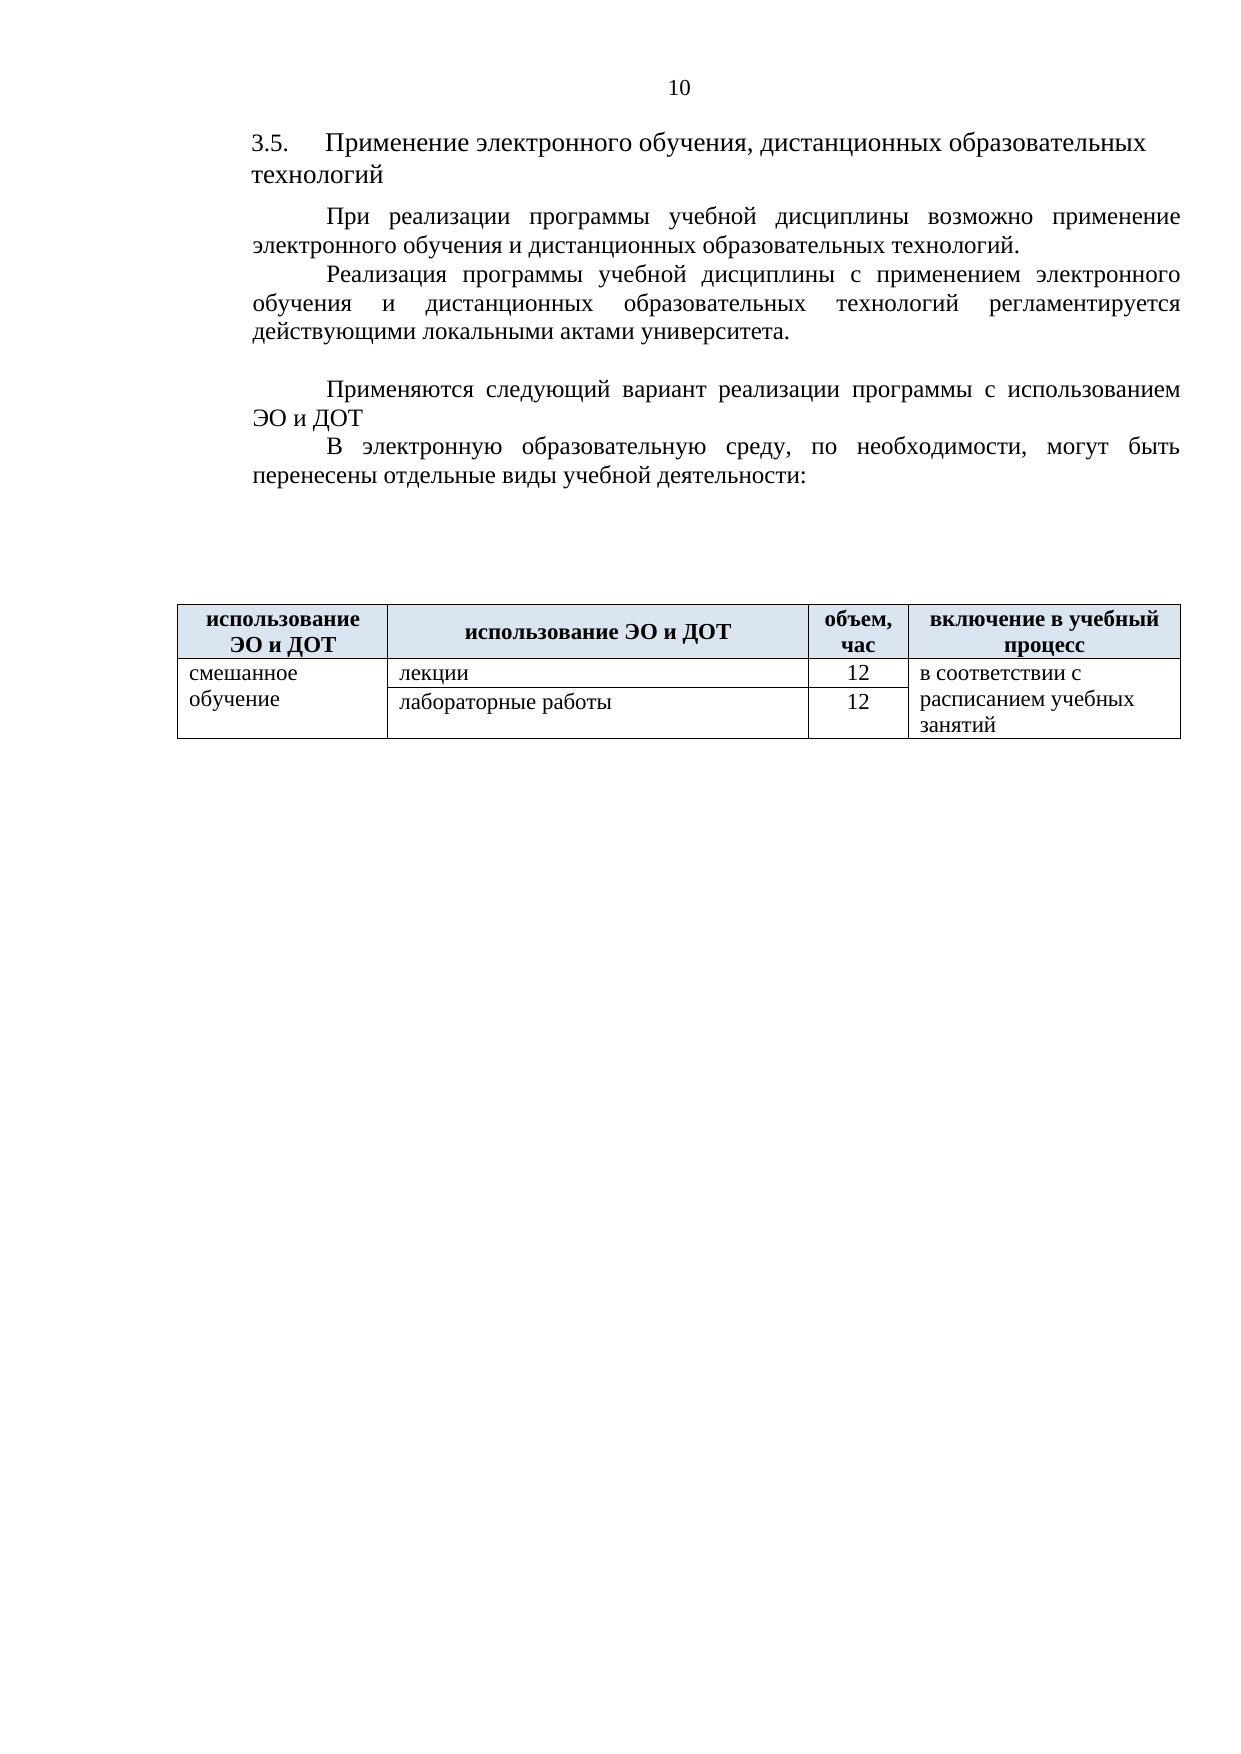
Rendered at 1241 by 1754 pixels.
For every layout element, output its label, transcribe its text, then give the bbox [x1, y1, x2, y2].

text Реализация программы учебной дисциплины с применением электронного обучения и дистанционных образовательных технологий регламентируется действующими локальными актами университета. [252, 259, 1181, 345]
subtitle Применение электронного обучения, дистанционных образовательных технологий [251, 127, 1181, 189]
table_header объем, час [809, 605, 908, 658]
table_cell смешанное обучение [178, 659, 387, 738]
table_header использование ЭО и ДОТ [388, 605, 808, 658]
table_cell 12 [809, 688, 908, 738]
table_cell лекции [388, 659, 808, 687]
text В электронную образовательную среду, по необходимости, могут быть перенесены отдельные виды учебной деятельности: [252, 431, 1181, 489]
table_header включение в учебный процесс [909, 605, 1180, 658]
text При реализации программы учебной дисциплины возможно применение электронного обучения и дистанционных образовательных технологий. [252, 201, 1181, 259]
table_header использование ЭО и ДОТ [178, 605, 387, 658]
text Применяются следующий вариант реализации программы с использованием ЭО и ДОТ [252, 374, 1181, 431]
table_cell лабораторные работы [388, 688, 808, 738]
table_cell 12 [809, 659, 908, 687]
table_cell в соответствии с расписанием учебных занятий [909, 659, 1180, 738]
